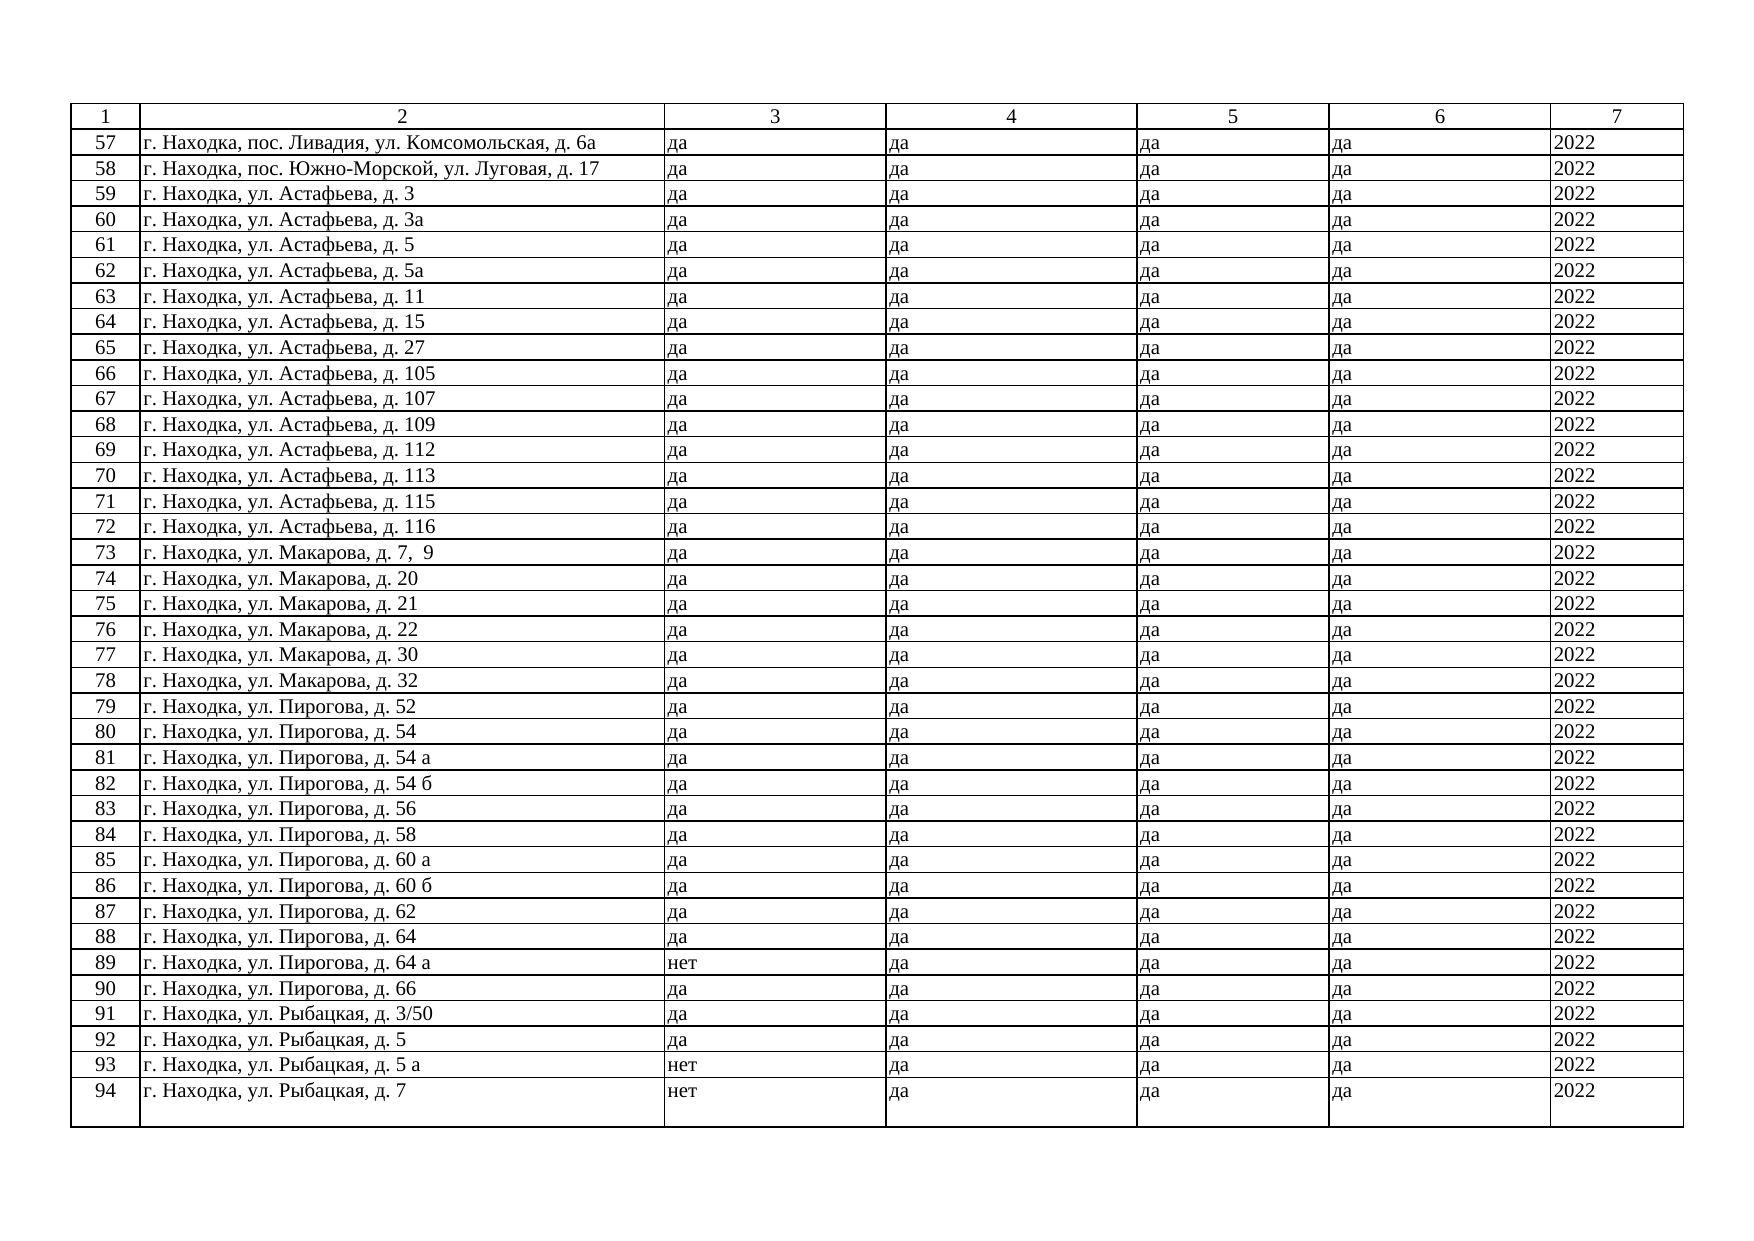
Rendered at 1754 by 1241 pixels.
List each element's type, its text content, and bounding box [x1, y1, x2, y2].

table_cell 66 [72, 361, 139, 384]
table_cell 57 [72, 130, 139, 154]
table_cell да [1330, 822, 1550, 846]
table_cell да [1330, 540, 1550, 564]
table_cell да [1138, 284, 1328, 308]
table_cell 2022 [1551, 514, 1683, 538]
table_cell г. Находка, ул. Астафьева, д. 11 [141, 284, 664, 308]
table_cell да [1138, 463, 1328, 487]
table_cell 2022 [1551, 207, 1683, 231]
table_cell да [665, 156, 885, 179]
table_cell да [1330, 873, 1550, 897]
table_cell да [1138, 719, 1328, 743]
table_cell да [1330, 668, 1550, 692]
table_cell 2022 [1551, 412, 1683, 436]
table_cell нет [665, 1078, 885, 1126]
table_cell 2022 [1551, 1027, 1683, 1051]
table_cell г. Находка, ул. Пирогова, д. 56 [141, 796, 664, 820]
table_cell да [1138, 309, 1328, 333]
table_cell да [887, 694, 1136, 718]
table_cell 78 [72, 668, 139, 692]
table_cell да [1330, 309, 1550, 333]
table_cell да [887, 1052, 1136, 1076]
table_cell г. Находка, ул. Пирогова, д. 64 а [141, 950, 664, 974]
table_cell да [1138, 181, 1328, 205]
table_cell да [665, 412, 885, 436]
table_cell г. Находка, ул. Пирогова, д. 64 [141, 924, 664, 948]
table_cell да [665, 694, 885, 718]
table_cell да [1138, 745, 1328, 769]
table_cell да [1138, 642, 1328, 666]
table_cell г. Находка, ул. Астафьева, д. 3 [141, 181, 664, 205]
table_cell да [1330, 156, 1550, 179]
table_cell г. Находка, ул. Пирогова, д. 52 [141, 694, 664, 718]
table_cell 2022 [1551, 719, 1683, 743]
table_cell да [887, 412, 1136, 436]
table_cell да [887, 284, 1136, 308]
table_cell да [1138, 1078, 1328, 1126]
table_cell да [1330, 489, 1550, 513]
table_cell г. Находка, ул. Пирогова, д. 60 б [141, 873, 664, 897]
table_cell да [1330, 771, 1550, 794]
table_cell да [887, 489, 1136, 513]
table_cell да [887, 463, 1136, 487]
table_cell да [1330, 591, 1550, 615]
table_cell 61 [72, 232, 139, 256]
table_cell да [887, 309, 1136, 333]
table_cell 2022 [1551, 771, 1683, 794]
table_cell 2022 [1551, 873, 1683, 897]
table_cell 68 [72, 412, 139, 436]
table_cell 2022 [1551, 335, 1683, 359]
table_cell да [887, 540, 1136, 564]
table_cell да [887, 566, 1136, 589]
table_cell г. Находка, ул. Пирогова, д. 54 а [141, 745, 664, 769]
table_cell 2022 [1551, 668, 1683, 692]
table_cell г. Находка, пос. Ливадия, ул. Комсомольская, д. 6а [141, 130, 664, 154]
table_cell да [665, 207, 885, 231]
table_cell г. Находка, ул. Рыбацкая, д. 3/50 [141, 1001, 664, 1025]
table_cell да [665, 309, 885, 333]
table_cell да [1330, 463, 1550, 487]
table_cell да [1330, 847, 1550, 871]
table_cell да [887, 181, 1136, 205]
table_cell 88 [72, 924, 139, 948]
table_cell да [887, 1001, 1136, 1025]
table_cell да [887, 617, 1136, 641]
table_cell да [1330, 232, 1550, 256]
table_cell 2022 [1551, 386, 1683, 410]
table_cell да [1330, 566, 1550, 589]
table_cell г. Находка, ул. Макарова, д. 21 [141, 591, 664, 615]
table_cell да [1330, 181, 1550, 205]
table_cell да [665, 771, 885, 794]
table_cell да [665, 924, 885, 948]
table_cell да [1138, 822, 1328, 846]
table_cell г. Находка, ул. Макарова, д. 22 [141, 617, 664, 641]
table_cell 83 [72, 796, 139, 820]
table_cell да [665, 873, 885, 897]
table_cell да [1330, 284, 1550, 308]
table_cell да [887, 924, 1136, 948]
table_cell г. Находка, ул. Макарова, д. 30 [141, 642, 664, 666]
table_cell 2022 [1551, 232, 1683, 256]
table_cell да [887, 950, 1136, 974]
table_cell да [665, 719, 885, 743]
table_cell да [1138, 976, 1328, 999]
table_cell да [665, 514, 885, 538]
table_cell 2022 [1551, 745, 1683, 769]
table_cell 86 [72, 873, 139, 897]
table_cell 71 [72, 489, 139, 513]
table_cell да [1330, 976, 1550, 999]
table_cell г. Находка, ул. Астафьева, д. 3а [141, 207, 664, 231]
table_cell 87 [72, 899, 139, 923]
table_cell да [1138, 924, 1328, 948]
table_cell да [887, 1078, 1136, 1126]
table_cell 2022 [1551, 361, 1683, 384]
table_cell да [1330, 745, 1550, 769]
table_cell да [1330, 514, 1550, 538]
table_cell 58 [72, 156, 139, 179]
table_cell 89 [72, 950, 139, 974]
table_cell да [887, 514, 1136, 538]
table_cell да [1330, 1001, 1550, 1025]
table_cell г. Находка, ул. Астафьева, д. 116 [141, 514, 664, 538]
table_cell да [887, 130, 1136, 154]
table_cell да [665, 130, 885, 154]
table_cell да [1138, 899, 1328, 923]
table_cell да [1138, 361, 1328, 384]
table_cell 6 [1330, 104, 1550, 128]
table_cell да [1138, 437, 1328, 461]
table_cell да [887, 335, 1136, 359]
table_cell да [665, 1001, 885, 1025]
table_cell 2022 [1551, 540, 1683, 564]
table_cell 2022 [1551, 796, 1683, 820]
table_cell 70 [72, 463, 139, 487]
table_cell г. Находка, ул. Астафьева, д. 112 [141, 437, 664, 461]
table_cell да [887, 1027, 1136, 1051]
table_cell да [665, 258, 885, 282]
table_cell да [1330, 1078, 1550, 1126]
table_cell да [1138, 232, 1328, 256]
table_cell 67 [72, 386, 139, 410]
table_cell 94 [72, 1078, 139, 1126]
table_cell 2022 [1551, 1001, 1683, 1025]
table_cell нет [665, 950, 885, 974]
table_cell да [665, 335, 885, 359]
table_cell 69 [72, 437, 139, 461]
table_cell 81 [72, 745, 139, 769]
table_cell да [1138, 540, 1328, 564]
table_cell 2022 [1551, 130, 1683, 154]
table_cell да [1330, 796, 1550, 820]
table_cell да [1138, 847, 1328, 871]
table_cell да [1330, 1027, 1550, 1051]
table_cell да [887, 232, 1136, 256]
table_cell да [1138, 591, 1328, 615]
table_cell да [887, 258, 1136, 282]
table_cell да [665, 386, 885, 410]
table_cell да [887, 796, 1136, 820]
table_cell 1 [72, 104, 139, 128]
table_cell да [665, 1027, 885, 1051]
table_cell 59 [72, 181, 139, 205]
table_cell да [1138, 412, 1328, 436]
table_cell да [1330, 617, 1550, 641]
table_cell да [1138, 335, 1328, 359]
table_cell г. Находка, ул. Пирогова, д. 66 [141, 976, 664, 999]
table_cell г. Находка, ул. Макарова, д. 32 [141, 668, 664, 692]
table_cell да [1138, 1001, 1328, 1025]
table_cell да [1330, 437, 1550, 461]
table_cell да [665, 284, 885, 308]
table_cell 2022 [1551, 950, 1683, 974]
table_cell 80 [72, 719, 139, 743]
table_cell 2022 [1551, 899, 1683, 923]
table_cell 82 [72, 771, 139, 794]
table_cell 2022 [1551, 642, 1683, 666]
table_cell да [1330, 899, 1550, 923]
table_cell да [665, 463, 885, 487]
table_cell да [1138, 386, 1328, 410]
table_cell 93 [72, 1052, 139, 1076]
table_cell г. Находка, ул. Рыбацкая, д. 7 [141, 1078, 664, 1126]
table_cell 2022 [1551, 181, 1683, 205]
table_cell да [887, 207, 1136, 231]
table_cell г. Находка, ул. Пирогова, д. 58 [141, 822, 664, 846]
table_cell да [1330, 950, 1550, 974]
table_cell 2022 [1551, 463, 1683, 487]
table_cell г. Находка, ул. Астафьева, д. 115 [141, 489, 664, 513]
table_cell 72 [72, 514, 139, 538]
table_cell г. Находка, ул. Астафьева, д. 109 [141, 412, 664, 436]
table_cell г. Находка, ул. Астафьева, д. 107 [141, 386, 664, 410]
table_cell да [1330, 719, 1550, 743]
table_cell 79 [72, 694, 139, 718]
table_cell г. Находка, ул. Рыбацкая, д. 5 а [141, 1052, 664, 1076]
table_cell да [665, 361, 885, 384]
table_cell 2022 [1551, 924, 1683, 948]
table_cell 2022 [1551, 309, 1683, 333]
table_cell да [1138, 130, 1328, 154]
table_cell да [1330, 258, 1550, 282]
table_cell 90 [72, 976, 139, 999]
table_cell да [887, 771, 1136, 794]
table_cell да [665, 976, 885, 999]
table_cell 84 [72, 822, 139, 846]
table_cell 91 [72, 1001, 139, 1025]
table_cell да [887, 591, 1136, 615]
table_cell да [1138, 950, 1328, 974]
table_cell 2022 [1551, 489, 1683, 513]
table_cell да [1138, 617, 1328, 641]
table_cell 2022 [1551, 258, 1683, 282]
table_cell г. Находка, ул. Пирогова, д. 60 а [141, 847, 664, 871]
table_cell 5 [1138, 104, 1328, 128]
table_cell да [1330, 130, 1550, 154]
table_cell да [1138, 1027, 1328, 1051]
table_cell г. Находка, ул. Пирогова, д. 54 б [141, 771, 664, 794]
table_cell да [887, 873, 1136, 897]
table_cell да [887, 361, 1136, 384]
table_cell 2 [141, 104, 664, 128]
table_cell да [1330, 642, 1550, 666]
table_cell да [1330, 207, 1550, 231]
table_cell 2022 [1551, 156, 1683, 179]
table_cell да [665, 822, 885, 846]
table_cell да [1138, 489, 1328, 513]
table_cell да [1138, 207, 1328, 231]
table_cell 2022 [1551, 976, 1683, 999]
table_cell да [1330, 924, 1550, 948]
table_cell г. Находка, ул. Пирогова, д. 62 [141, 899, 664, 923]
table_cell 85 [72, 847, 139, 871]
table_cell да [887, 668, 1136, 692]
table_cell да [665, 642, 885, 666]
table_cell да [887, 386, 1136, 410]
table_cell 2022 [1551, 1052, 1683, 1076]
table_cell 4 [887, 104, 1136, 128]
table_cell 65 [72, 335, 139, 359]
table_cell г. Находка, ул. Макарова, д. 7, 9 [141, 540, 664, 564]
table_cell 75 [72, 591, 139, 615]
table_cell 60 [72, 207, 139, 231]
table_cell да [1330, 412, 1550, 436]
table_cell да [887, 642, 1136, 666]
table_cell да [1138, 514, 1328, 538]
table_cell 2022 [1551, 591, 1683, 615]
table_cell 74 [72, 566, 139, 589]
table_cell да [665, 591, 885, 615]
table_cell да [1330, 386, 1550, 410]
table_cell да [887, 745, 1136, 769]
table_cell 73 [72, 540, 139, 564]
table_cell г. Находка, ул. Макарова, д. 20 [141, 566, 664, 589]
table_cell да [887, 437, 1136, 461]
table_cell нет [665, 1052, 885, 1076]
table_cell 92 [72, 1027, 139, 1051]
table_cell 2022 [1551, 566, 1683, 589]
table_cell 2022 [1551, 694, 1683, 718]
table_cell да [1138, 1052, 1328, 1076]
table_cell да [665, 899, 885, 923]
table_cell да [665, 745, 885, 769]
table_cell да [665, 489, 885, 513]
table_cell да [665, 566, 885, 589]
table_cell г. Находка, ул. Астафьева, д. 105 [141, 361, 664, 384]
table_cell да [887, 156, 1136, 179]
table_cell да [1330, 694, 1550, 718]
table_cell да [1138, 694, 1328, 718]
table_cell да [887, 822, 1136, 846]
table_cell да [1138, 771, 1328, 794]
table_cell да [1330, 1052, 1550, 1076]
table_cell да [1138, 566, 1328, 589]
table_cell 2022 [1551, 437, 1683, 461]
table_cell 2022 [1551, 284, 1683, 308]
table_cell да [887, 719, 1136, 743]
table_cell г. Находка, ул. Астафьева, д. 5 [141, 232, 664, 256]
table_cell 2022 [1551, 822, 1683, 846]
table_cell да [665, 540, 885, 564]
table_cell да [665, 437, 885, 461]
table_cell да [887, 976, 1136, 999]
table_cell да [665, 847, 885, 871]
table_cell 63 [72, 284, 139, 308]
table_cell да [665, 617, 885, 641]
table_cell да [887, 847, 1136, 871]
table_cell да [1138, 156, 1328, 179]
table_cell да [1138, 873, 1328, 897]
table_cell да [665, 796, 885, 820]
table_cell г. Находка, пос. Южно-Морской, ул. Луговая, д. 17 [141, 156, 664, 179]
table_cell да [1330, 335, 1550, 359]
table_cell 2022 [1551, 617, 1683, 641]
table_cell г. Находка, ул. Рыбацкая, д. 5 [141, 1027, 664, 1051]
table_cell да [1138, 668, 1328, 692]
table_cell г. Находка, ул. Астафьева, д. 15 [141, 309, 664, 333]
table_cell да [887, 899, 1136, 923]
table_cell 62 [72, 258, 139, 282]
table_cell да [665, 232, 885, 256]
table_cell да [665, 668, 885, 692]
table_cell 2022 [1551, 847, 1683, 871]
table_cell г. Находка, ул. Астафьева, д. 113 [141, 463, 664, 487]
table_cell 7 [1551, 104, 1683, 128]
table_cell да [1138, 258, 1328, 282]
table_cell 64 [72, 309, 139, 333]
table_cell да [665, 181, 885, 205]
table_cell 77 [72, 642, 139, 666]
table_cell 2022 [1551, 1078, 1683, 1126]
table_cell г. Находка, ул. Пирогова, д. 54 [141, 719, 664, 743]
table_cell г. Находка, ул. Астафьева, д. 5а [141, 258, 664, 282]
table_cell 76 [72, 617, 139, 641]
table_cell да [1330, 361, 1550, 384]
table_cell г. Находка, ул. Астафьева, д. 27 [141, 335, 664, 359]
table_cell 3 [665, 104, 885, 128]
table_cell да [1138, 796, 1328, 820]
